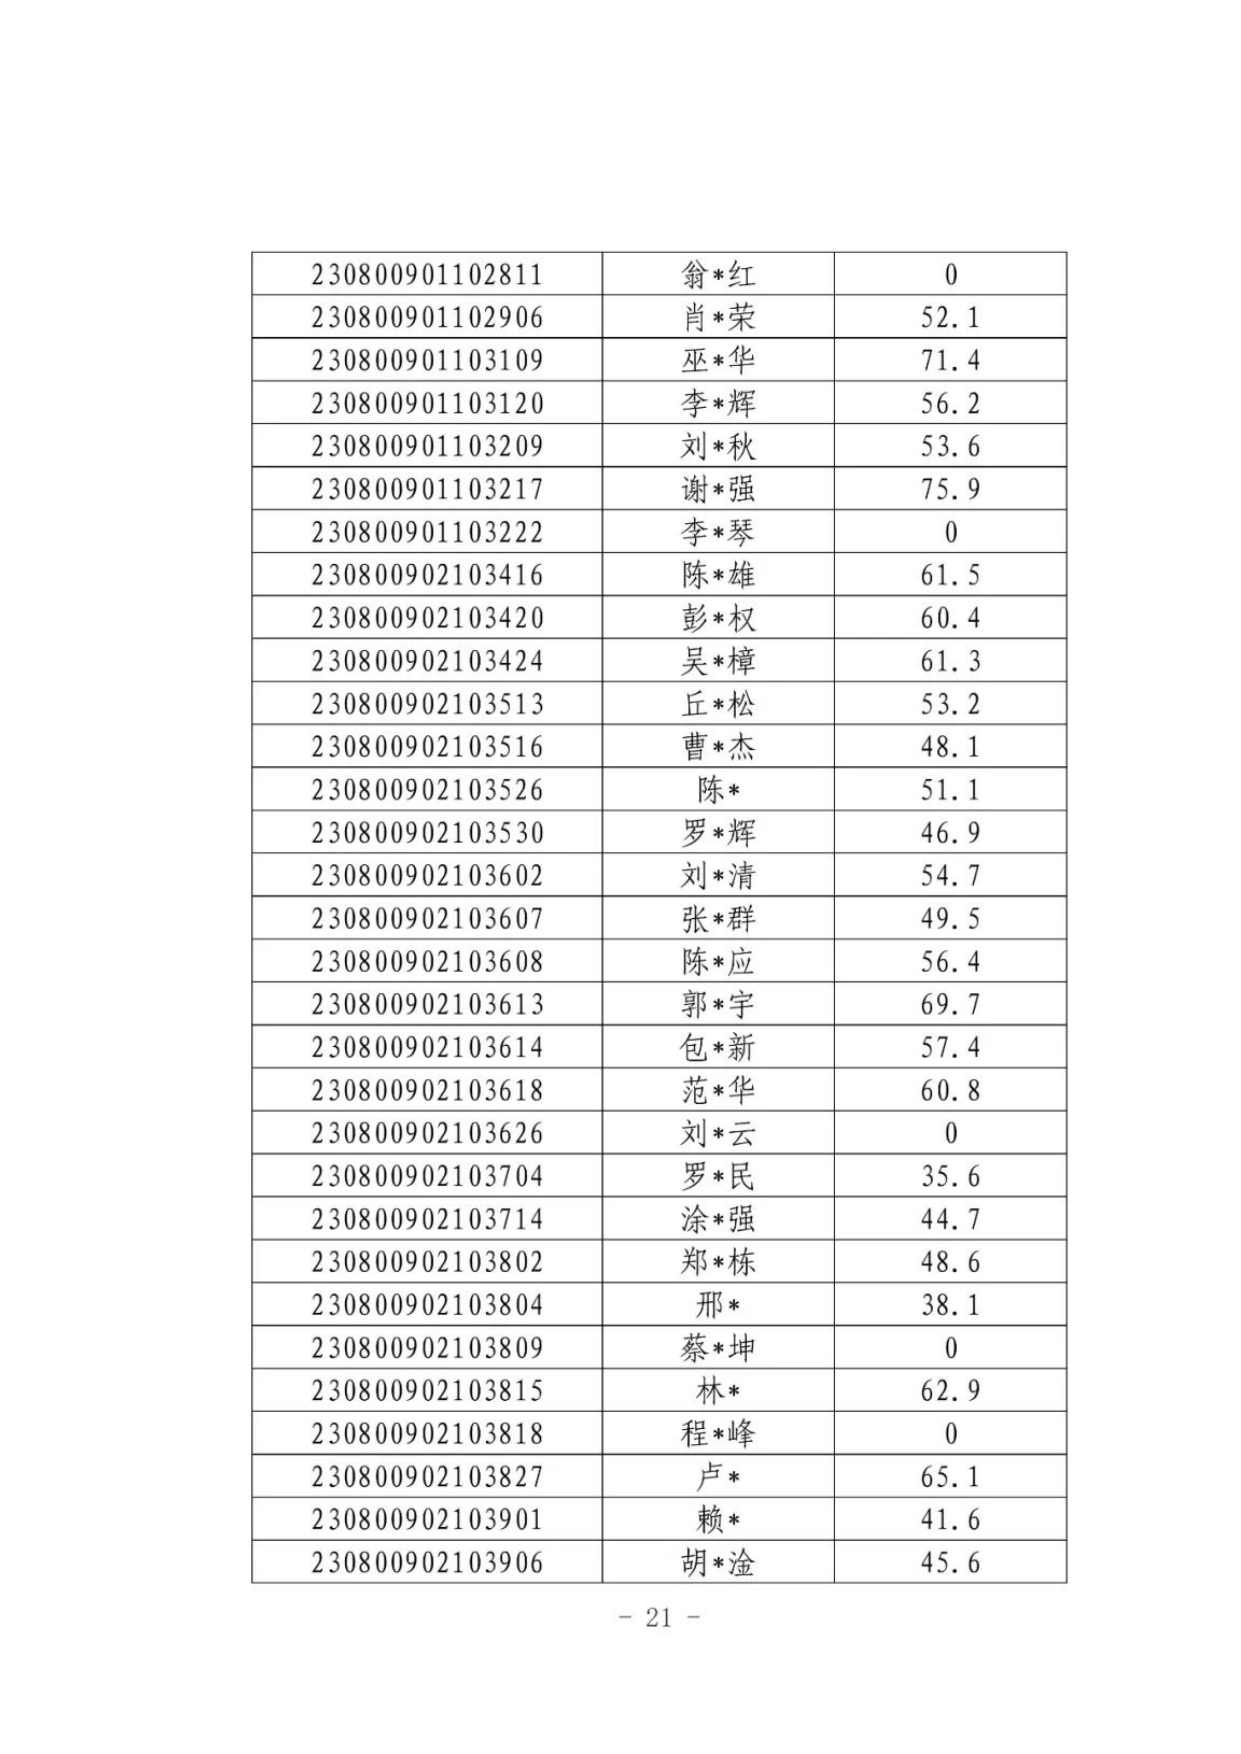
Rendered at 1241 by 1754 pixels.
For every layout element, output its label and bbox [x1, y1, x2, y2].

picture [78, 111, 1241, 1754]
